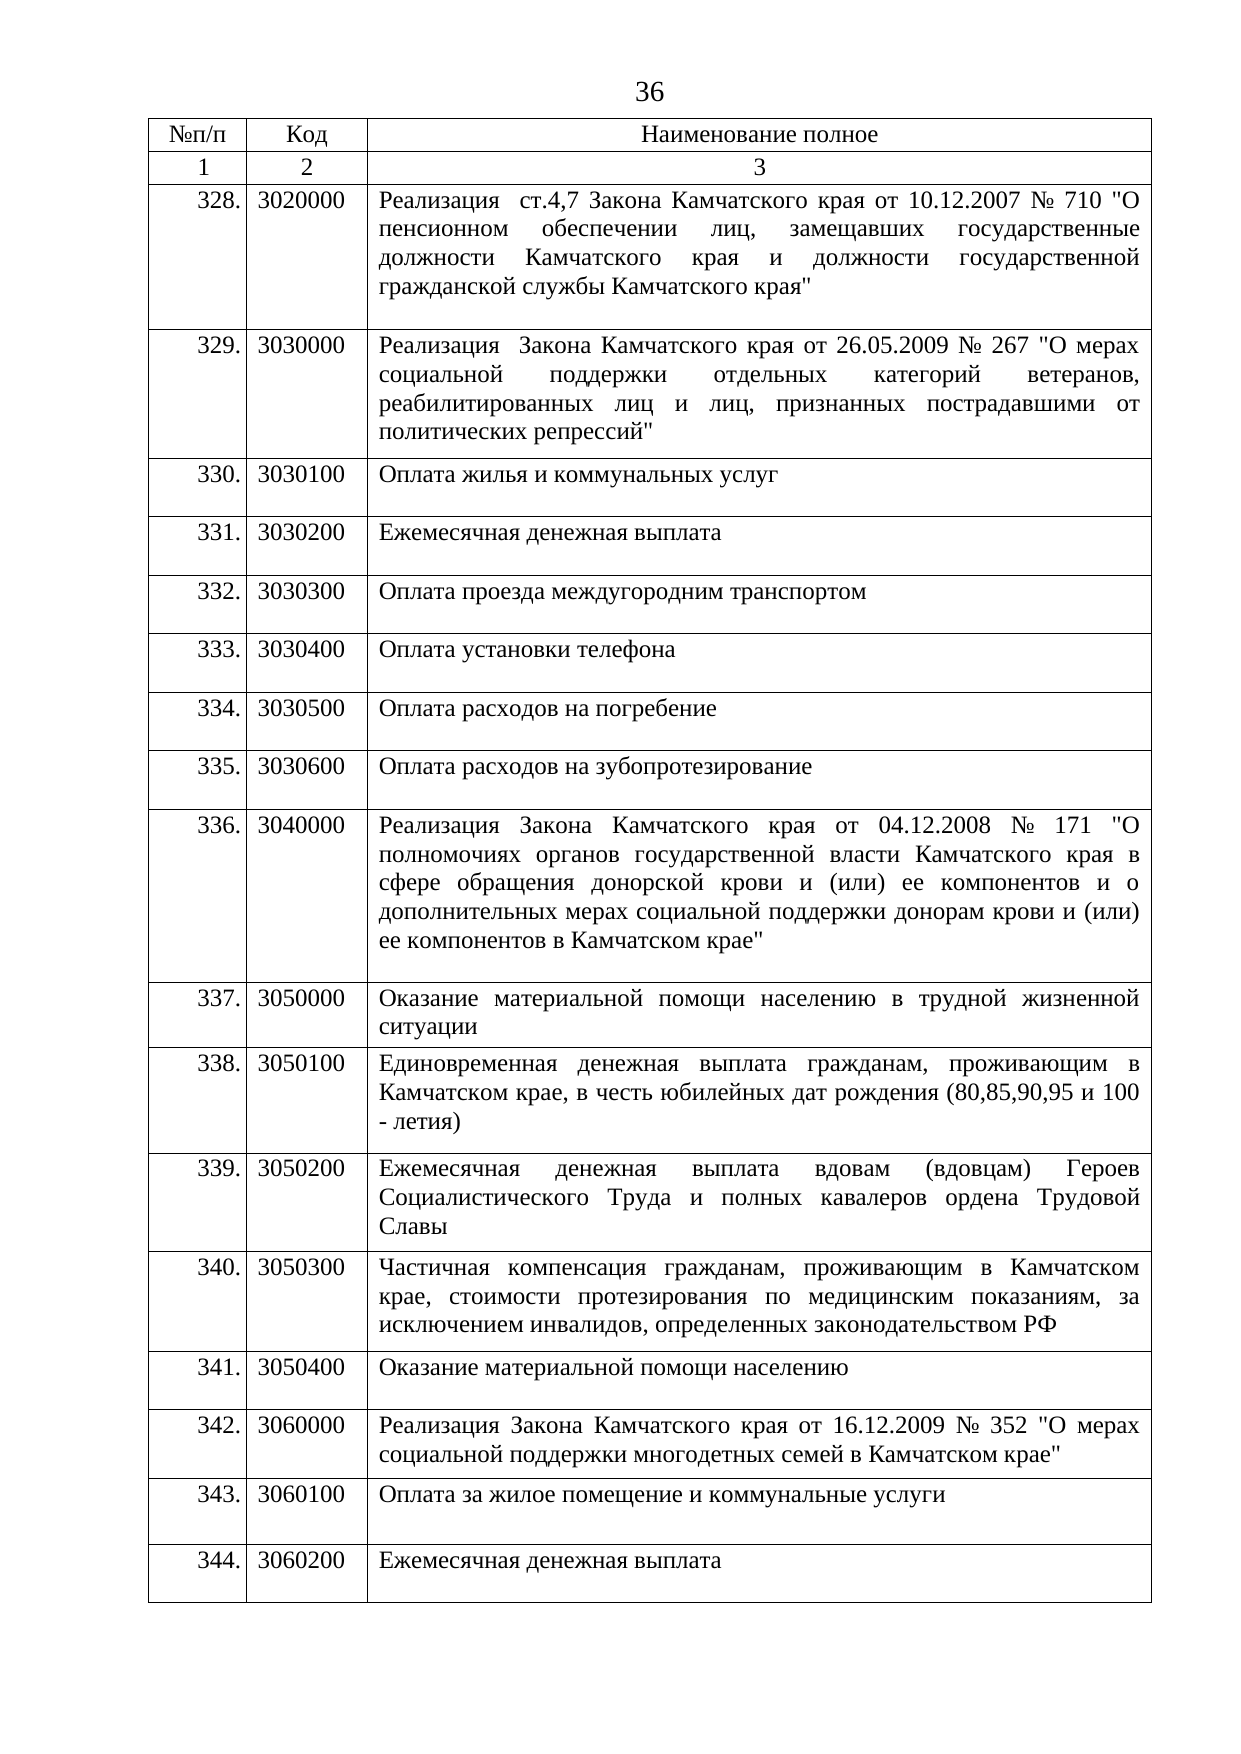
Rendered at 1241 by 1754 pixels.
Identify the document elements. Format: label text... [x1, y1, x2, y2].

table_cell Реализация ст.4,7 Закона Камчатского края от 10.12.2007 № 710 "О пенсионном обеспечении лиц, замещавших государственные должности Камчатского края и должности государственной гражданской службы Камчатского края" [368, 185, 1151, 329]
table_cell Оплата установки телефона [368, 634, 1151, 692]
table_cell [149, 634, 246, 692]
table_cell [149, 810, 246, 982]
table_cell [149, 1410, 246, 1478]
table_cell Оплата расходов на зубопротезирование [368, 751, 1151, 809]
table_cell Оплата проезда междугородним транспортом [368, 576, 1151, 633]
table_cell Оказание материальной помощи населению [368, 1352, 1151, 1409]
table_cell Оплата жилья и коммунальных услуг [368, 459, 1151, 516]
table_cell [149, 1479, 246, 1544]
table_cell 3040000 [247, 810, 367, 982]
table_cell 3060200 [247, 1545, 367, 1602]
table_cell 1 [149, 152, 246, 184]
table_cell [149, 459, 246, 516]
table_cell 2 [247, 152, 367, 184]
table_cell 3030300 [247, 576, 367, 633]
table_cell Реализация Закона Камчатского края от 04.12.2008 № 171 "О полномочиях органов государственной власти Камчатского края в сфере обращения донорской крови и (или) ее компонентов и о дополнительных мерах социальной поддержки донорам крови и (или) ее компонентов в Камчатском крае" [368, 810, 1151, 982]
table_cell 3030500 [247, 693, 367, 750]
table_cell [149, 185, 246, 329]
table_header Код [247, 119, 367, 151]
table_cell 3030400 [247, 634, 367, 692]
table_header Наименование полное [368, 119, 1151, 151]
table_cell Ежемесячная денежная выплата вдовам (вдовцам) Героев Социалистического Труда и полных кавалеров ордена Трудовой Славы [368, 1154, 1151, 1251]
table_cell [149, 1154, 246, 1251]
table_cell 3030000 [247, 330, 367, 458]
table_cell 3030600 [247, 751, 367, 809]
table_cell [149, 1545, 246, 1602]
table_cell 3050000 [247, 983, 367, 1047]
table_cell [149, 517, 246, 575]
table_cell Ежемесячная денежная выплата [368, 1545, 1151, 1602]
table_cell [149, 1048, 246, 1152]
table_cell 3 [368, 152, 1151, 184]
table_cell 3050100 [247, 1048, 367, 1152]
table_cell 3060000 [247, 1410, 367, 1478]
table_cell 3030200 [247, 517, 367, 575]
table_cell Ежемесячная денежная выплата [368, 517, 1151, 575]
table_cell [149, 751, 246, 809]
table_cell Частичная компенсация гражданам, проживающим в Камчатском крае, стоимости протезирования по медицинским показаниям, за исключением инвалидов, определенных законодательством РФ [368, 1252, 1151, 1351]
table_cell Единовременная денежная выплата гражданам, проживающим в Камчатском крае, в честь юбилейных дат рождения (80,85,90,95 и 100 - летия) [368, 1048, 1151, 1152]
table_cell 3050400 [247, 1352, 367, 1409]
table_cell Реализация Закона Камчатского края от 26.05.2009 № 267 "О мерах социальной поддержки отдельных категорий ветеранов, реабилитированных лиц и лиц, признанных пострадавшими от политических репрессий" [368, 330, 1151, 458]
table_cell [149, 983, 246, 1047]
table_cell [149, 1352, 246, 1409]
table_cell 3060100 [247, 1479, 367, 1544]
table_cell [149, 1252, 246, 1351]
table_header №п/п [149, 119, 246, 151]
table_cell Реализация Закона Камчатского края от 16.12.2009 № 352 "О мерах социальной поддержки многодетных семей в Камчатском крае" [368, 1410, 1151, 1478]
table_cell Оплата расходов на погребение [368, 693, 1151, 750]
table_cell Оплата за жилое помещение и коммунальные услуги [368, 1479, 1151, 1544]
table_cell Оказание материальной помощи населению в трудной жизненной ситуации [368, 983, 1151, 1047]
table_cell [149, 330, 246, 458]
table_cell [149, 576, 246, 633]
table_cell 3030100 [247, 459, 367, 516]
table_cell 3020000 [247, 185, 367, 329]
table_cell [149, 693, 246, 750]
table_cell 3050300 [247, 1252, 367, 1351]
table_cell 3050200 [247, 1154, 367, 1251]
